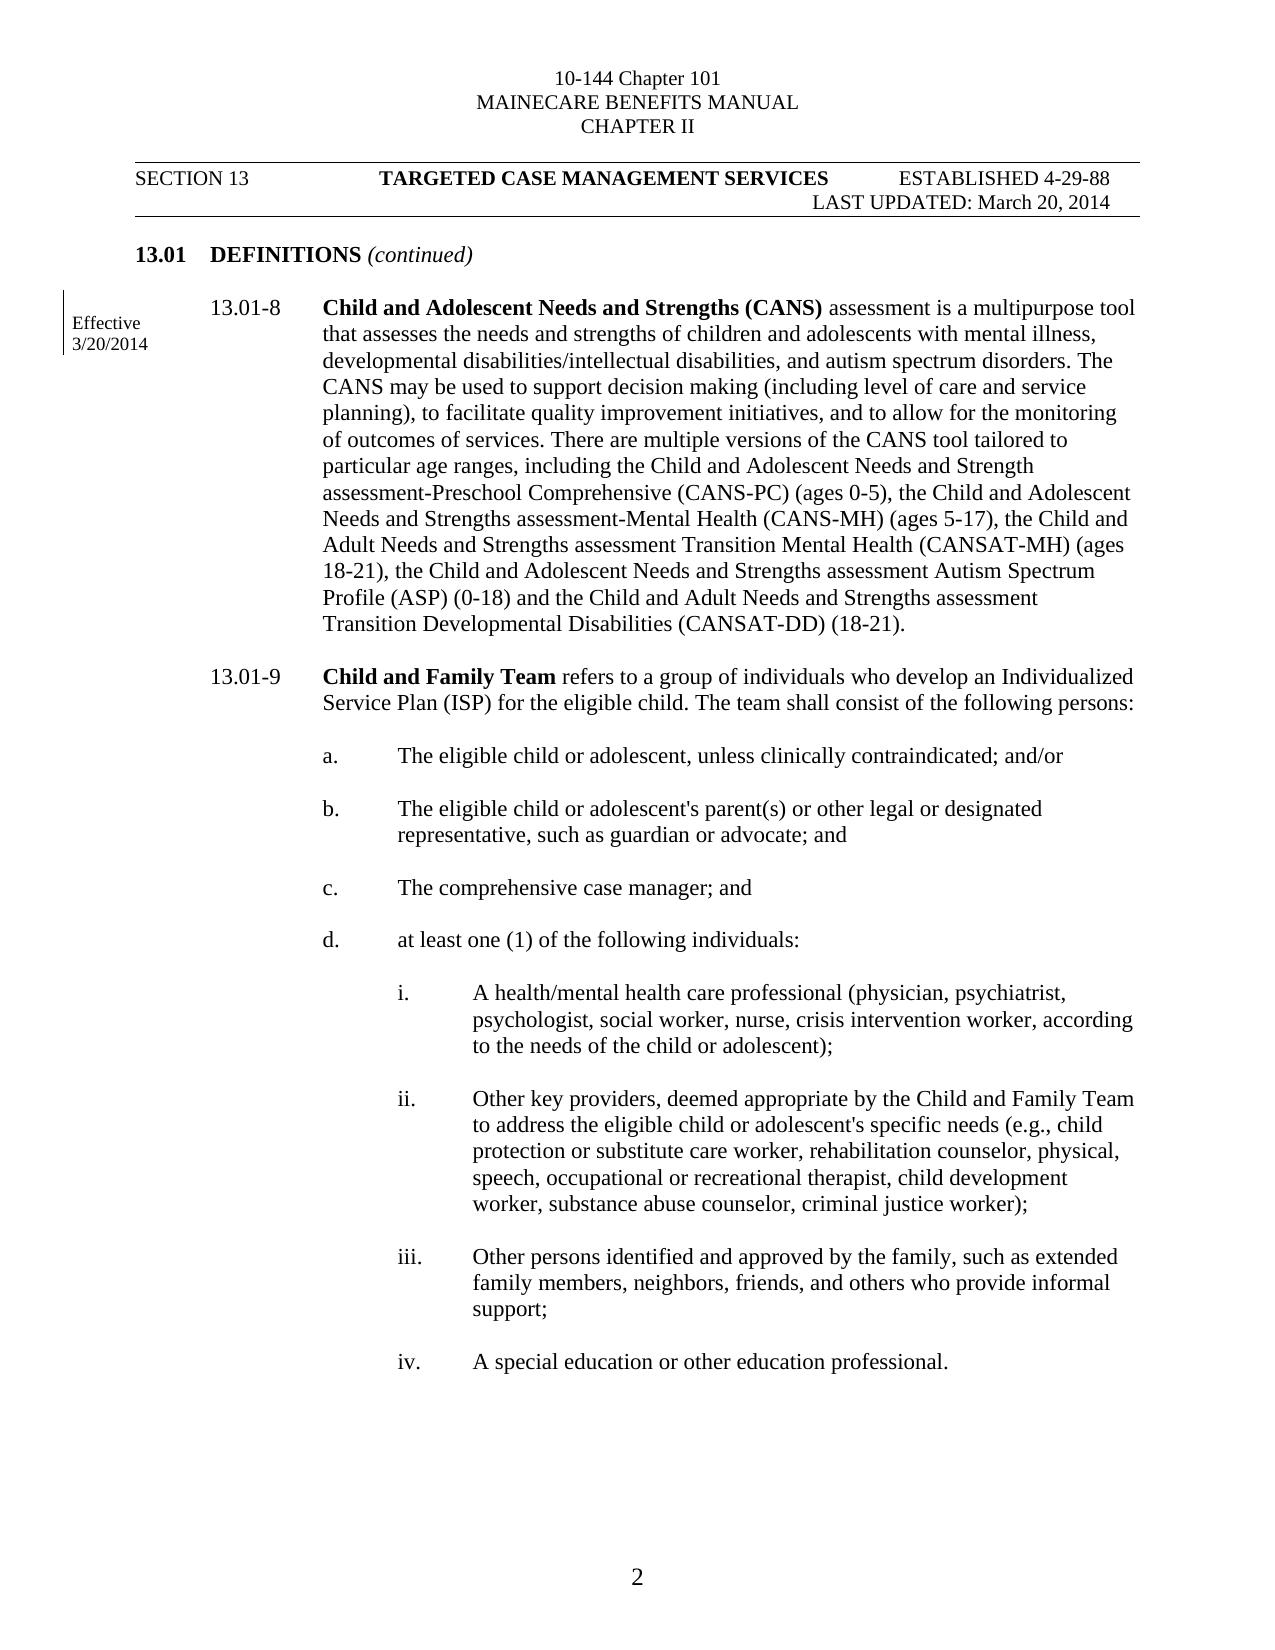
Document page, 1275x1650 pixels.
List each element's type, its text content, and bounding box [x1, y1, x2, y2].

text d. at least one (1) of the following individuals: [322, 927, 1140, 953]
text i. A health/mental health care professional (physician, psychiatrist, psychologist, social worker, nurse, crisis intervention worker, according to the needs of the child or adolescent); [397, 979, 1140, 1058]
text 13.01-8 Child and Adolescent Needs and Strengths (CANS) assessment is a multipurpose tool that assesses the needs and strengths of children and adolescents with mental illness, developmental disabilities/intellectual disabilities, and autism spectrum disorders. The CANS may be used to support decision making (including level of care and service planning), to facilitate quality improvement initiatives, and to allow for the monitoring of outcomes of services. There are multiple versions of the CANS tool tailored to particular age ranges, including the Child and Adolescent Needs and Strength assessment-Preschool Comprehensive (CANS-PC) (ages 0-5), the Child and Adolescent Needs and Strengths assessment-Mental Health (CANS-MH) (ages 5-17), the Child and Adult Needs and Strengths assessment Transition Mental Health (CANSAT-MH) (ages 18-21), the Child and Adolescent Needs and Strengths assessment Autism Spectrum Profile (ASP) (0-18) and the Child and Adult Needs and Strengths assessment Transition Developmental Disabilities (CANSAT-DD) (18-21). [210, 294, 1138, 637]
text ii. Other key providers, deemed appropriate by the Child and Family Team to address the eligible child or adolescent's specific needs (e.g., child protection or substitute care worker, rehabilitation counselor, physical, speech, occupational or recreational therapist, child development worker, substance abuse counselor, criminal justice worker); [397, 1085, 1140, 1216]
text a. The eligible child or adolescent, unless clinically contraindicated; and/or [322, 742, 1140, 768]
text 13.01 DEFINITIONS (continued) [135, 241, 1102, 268]
text b. The eligible child or adolescent's parent(s) or other legal or designated representative, such as guardian or advocate; and [322, 795, 1140, 847]
text 13.01-9 Child and Family Team refers to a group of individuals who develop an Individualized Service Plan (ISP) for the eligible child. The team shall consist of the following persons: [210, 663, 1140, 716]
text c. The comprehensive case manager; and [322, 874, 1140, 900]
text iii. Other persons identified and approved by the family, such as extended family members, neighbors, friends, and others who provide informal support; [397, 1243, 1140, 1322]
text iv. A special education or other education professional. [397, 1348, 1140, 1374]
